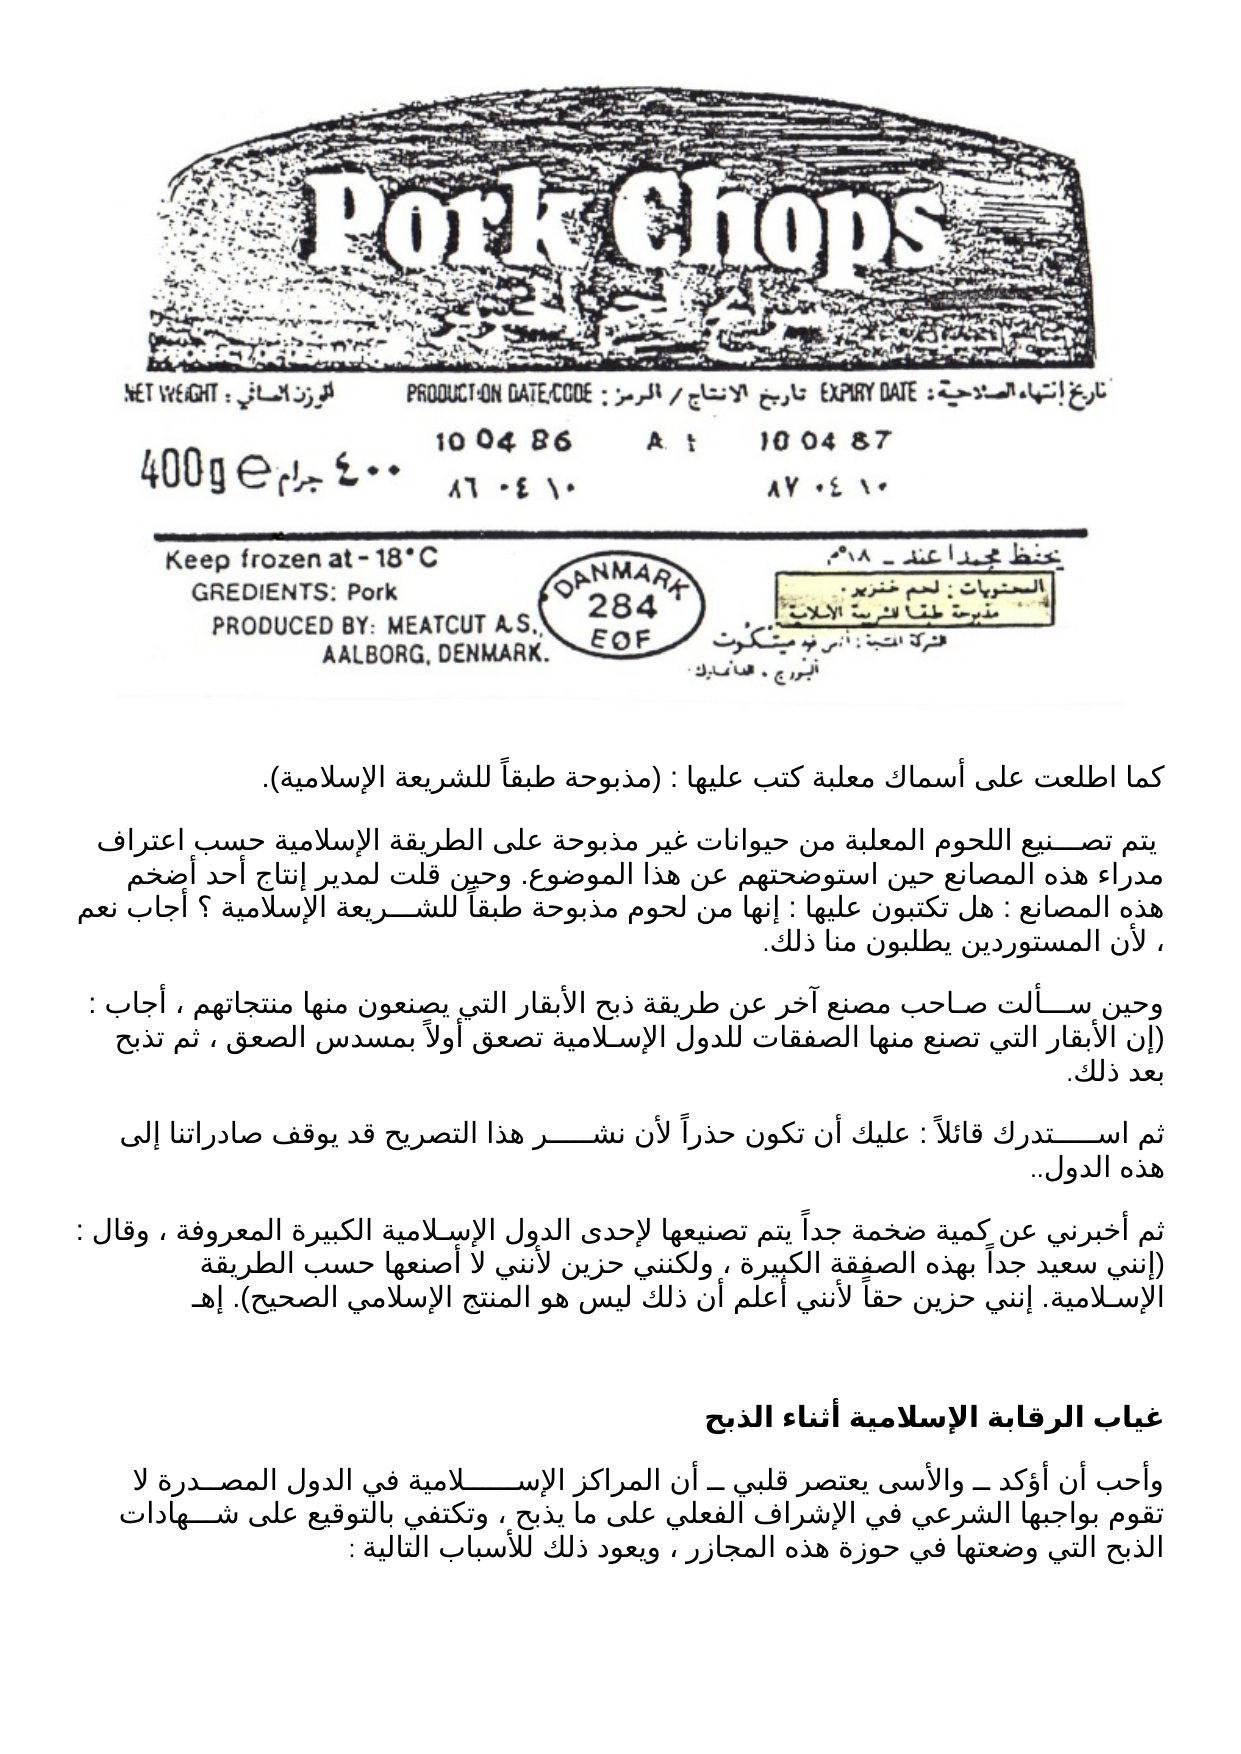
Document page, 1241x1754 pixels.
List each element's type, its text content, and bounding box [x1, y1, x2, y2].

text كما اطلعت على أسماك معلبة كتب عليها : (مذبوحة طبقاً للشريعة الإسلامية). [75, 760, 1165, 794]
text ثم اســـــتدرك قائلاً : عليك أن تكون حذراً لأن نشـــــر هذا التصريح قد يوقف صادراتنا إلى هذه الدول.. [75, 1116, 1165, 1183]
text وأحب أن أؤكد ــ والأسى يعتصر قلبي ــ أن المراكز الإســــــلامية في الدول المصــدرة لا تقوم بواجبها الشرعي في الإشراف الفعلي على ما يذبح ، وتكتفي بالتوقيع على شـــهادات الذبح التي وضعتها في حوزة هذه المجازر ، ويعود ذلك للأسباب التالية : [75, 1463, 1165, 1563]
text غياب الرقابة الإسلامية أثناء الذبح [75, 1400, 1165, 1434]
picture [115, 75, 1125, 732]
text يتم تصـــنيع اللحوم المعلبة من حيوانات غير مذبوحة على الطريقة الإسلامية حسب اعتراف مدراء هذه المصانع حين استوضحتهم عن هذا الموضوع. وحين قلت لمدير إنتاج أحد أضخم هذه المصانع : هل تكتبون عليها : إنها من لحوم مذبوحة طبقاً للشـــريعة الإسلامية ؟ أجاب نعم ، لأن المستوردين يطلبون منا ذلك. [75, 823, 1165, 957]
text ثم أخبرني عن كمية ضخمة جداً يتم تصنيعها لإحدى الدول الإسـلامية الكبيرة المعروفة ، وقال : (إنني سعيد جداً بهذه الصفقة الكبيرة ، ولكنني حزين لأنني لا أصنعها حسب الطريقة الإسـلامية. إنني حزين حقاً لأنني أعلم أن ذلك ليس هو المنتج الإسلامي الصحيح). إهـ [75, 1212, 1165, 1313]
text وحين ســـألت صـاحب مصنع آخر عن طريقة ذبح الأبقار التي يصنعون منها منتجاتهم ، أجاب : (إن الأبقار التي تصنع منها الصفقات للدول الإسـلامية تصعق أولاً بمسدس الصعق ، ثم تذبح بعد ذلك. [75, 986, 1165, 1087]
